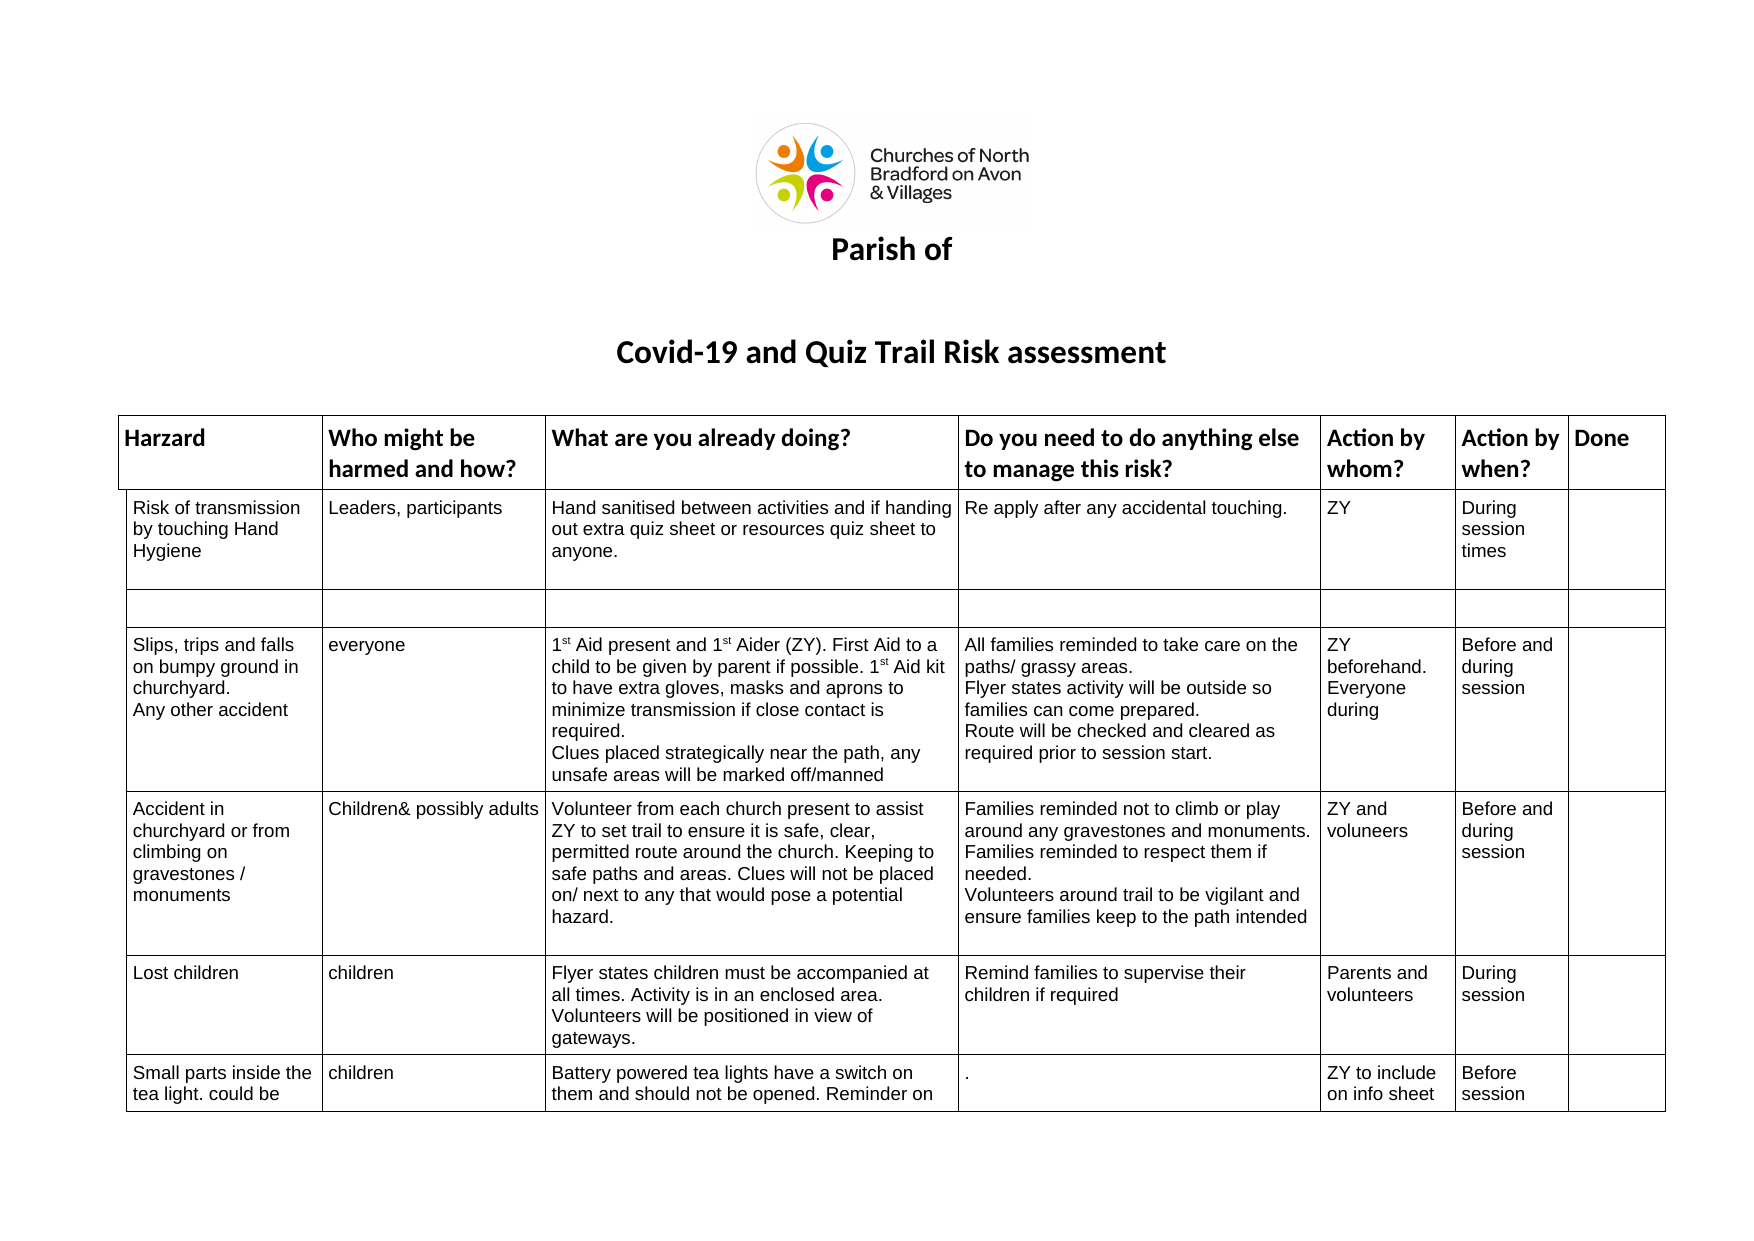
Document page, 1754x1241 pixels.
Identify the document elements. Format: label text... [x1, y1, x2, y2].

table_cell [323, 590, 545, 627]
table_cell [1456, 590, 1568, 627]
table_cell ZY and voluneers [1321, 792, 1455, 955]
table_cell Children& possibly adults [323, 792, 545, 955]
table_cell Volunteer from each church present to assist ZY to set trail to ensure it is safe, clear, permitted route around the church. Keeping to safe paths and areas. Clues will not be placed on/ next to any that would pose a potential hazard. [546, 792, 958, 955]
table_cell ZY to include on info sheet [1321, 1055, 1455, 1111]
table_cell Parents and volunteers [1321, 956, 1455, 1054]
table_cell Before session [1456, 1055, 1568, 1111]
table_cell Small parts inside the tea light. could be ingested/lost or misused. [127, 1055, 322, 1111]
table_header Who might be harmed and how? [323, 416, 545, 489]
table_cell [1569, 792, 1665, 955]
table_header What are you already doing? [546, 416, 958, 489]
table_header Done [1569, 416, 1665, 489]
table_cell Remind families to supervise their children if required [959, 956, 1320, 1054]
table_cell [127, 590, 322, 627]
table_header Harzard [119, 416, 322, 489]
table_header Action by when? [1456, 416, 1568, 489]
table_cell [1569, 956, 1665, 1054]
table_cell [1321, 590, 1455, 627]
table_cell [1569, 628, 1665, 791]
table_cell Battery powered tea lights have a switch on them and should not be opened. Reminder on info sheet inside pack. Packs are issued to families and the activity is designed to be done as a family. [546, 1055, 958, 1111]
table_cell children [323, 956, 545, 1054]
table_cell Flyer states children must be accompanied at all times. Activity is in an enclosed area. Volunteers will be positioned in view of gateways. [546, 956, 958, 1054]
table_cell During session [1456, 956, 1568, 1054]
table_cell Risk of transmission by touching Hand Hygiene [127, 490, 322, 589]
table_cell [1569, 1055, 1665, 1111]
table_cell [1569, 590, 1665, 627]
table_cell Before and during session [1456, 792, 1568, 955]
table_cell Before and during session [1456, 628, 1568, 791]
table_cell Lost children [127, 956, 322, 1054]
table_cell [959, 590, 1320, 627]
table_cell ZY [1321, 490, 1455, 589]
table_cell Leaders, participants [323, 490, 545, 589]
table_cell Families reminded not to climb or play around any gravestones and monuments. Families reminded to respect them if needed. Volunteers around trail to be vigilant and ensure families keep to the path intended [959, 792, 1320, 955]
table_header Do you need to do anything else to manage this risk? [959, 416, 1320, 489]
table_cell All families reminded to take care on the paths/ grassy areas. Flyer states activity will be outside so families can come prepared. Route will be checked and cleared as required prior to session start. [959, 628, 1320, 791]
table_cell Re apply after any accidental touching. [959, 490, 1320, 589]
table_cell Slips, trips and falls on bumpy ground in churchyard. Any other accident [127, 628, 322, 791]
table_cell ZY beforehand. Everyone during [1321, 628, 1455, 791]
table_cell [546, 590, 958, 627]
table_cell . [959, 1055, 1320, 1111]
table_cell Accident in churchyard or from climbing on gravestones / monuments [127, 792, 322, 955]
table_cell Hand sanitised between activities and if handing out extra quiz sheet or resources quiz sheet to anyone. [546, 490, 958, 589]
table_cell everyone [323, 628, 545, 791]
table_cell During session times [1456, 490, 1568, 589]
table_cell [1569, 490, 1665, 589]
table_cell children [323, 1055, 545, 1111]
table_header Action by whom? [1321, 416, 1455, 489]
table_cell 1st Aid present and 1st Aider (ZY). First Aid to a child to be given by parent if possible. 1st Aid kit to have extra gloves, masks and aprons to minimize transmission if close contact is required. Clues placed strategically near the path, any unsafe areas will be marked off/manned [546, 628, 958, 791]
picture [753, 117, 1030, 229]
